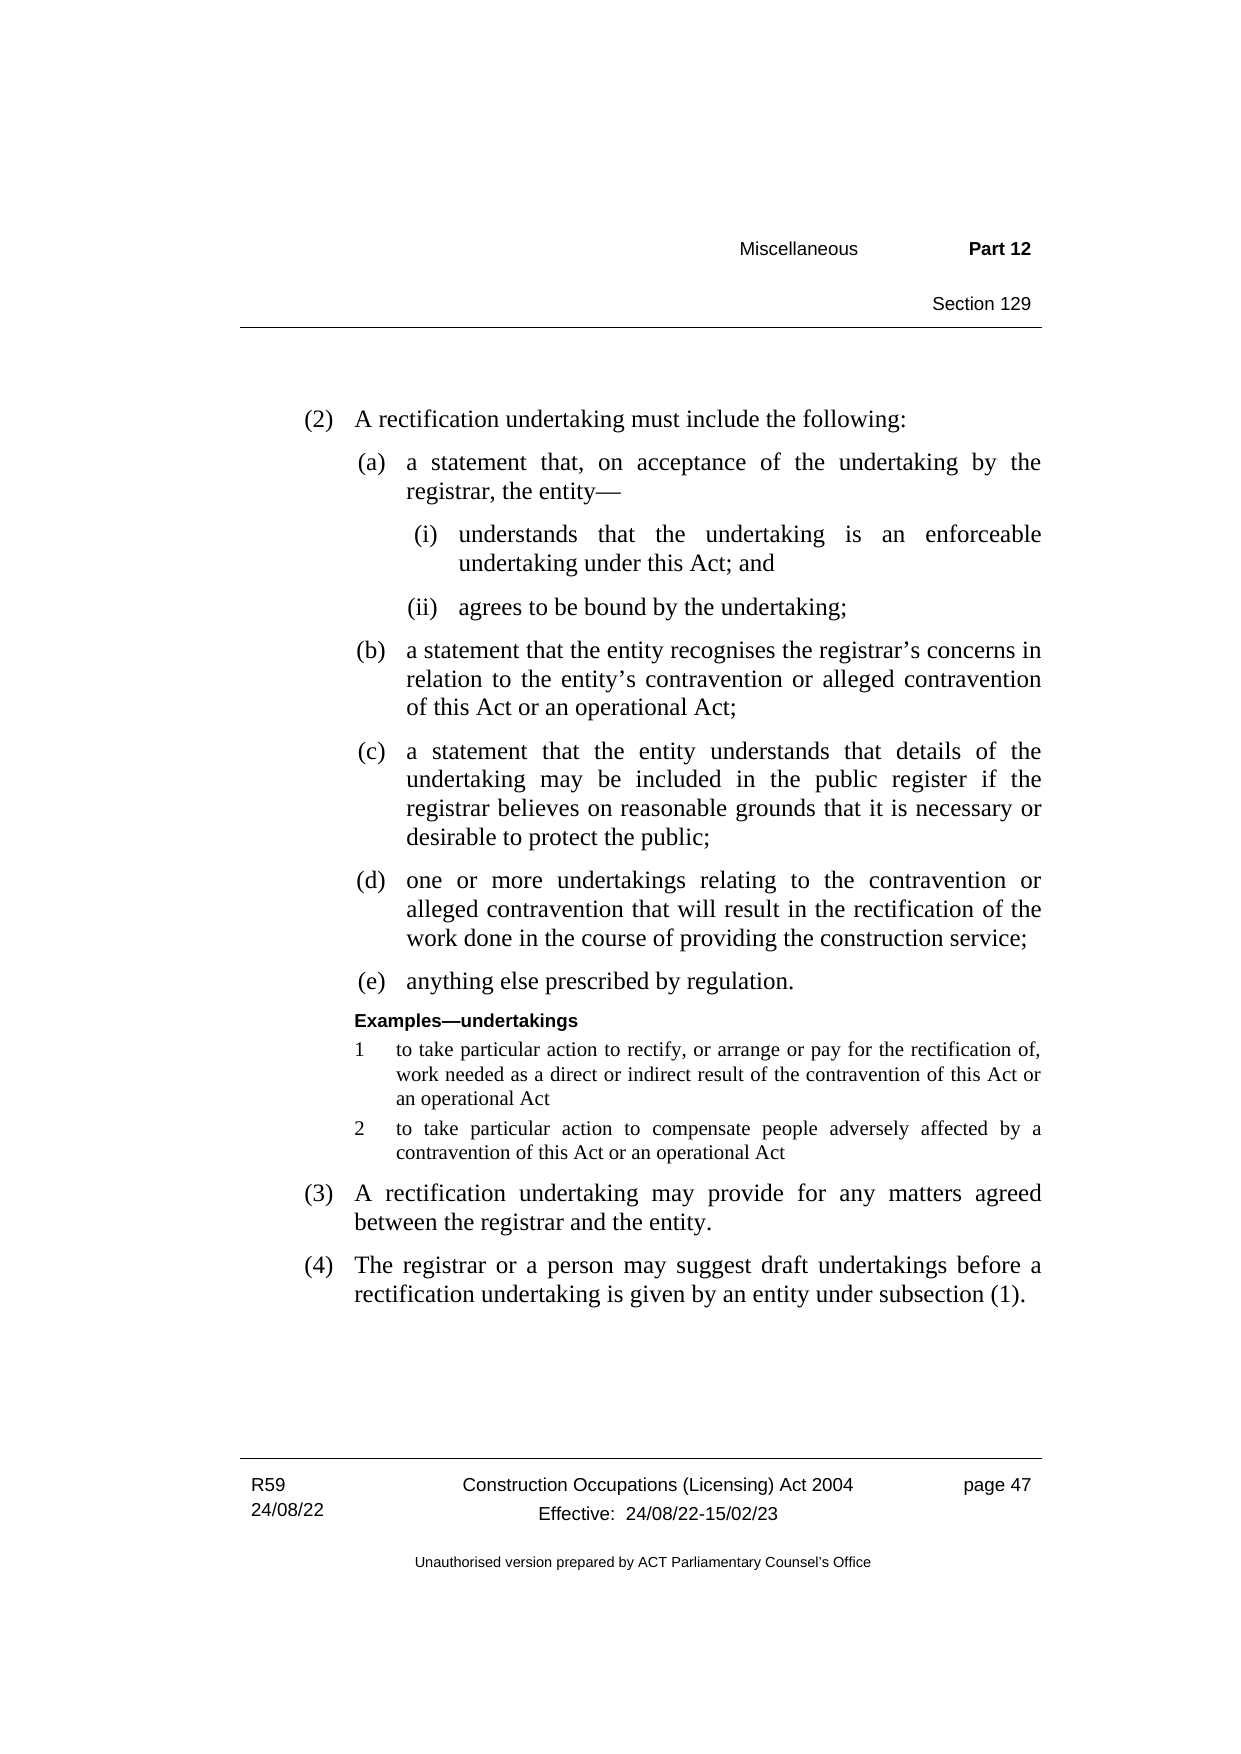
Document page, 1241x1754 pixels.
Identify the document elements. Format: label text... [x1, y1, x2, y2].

text (d) one or more undertakings relating to the contravention or alleged contravention that will result in the rectification of the work done in the course of providing the construction service; [239, 865, 1042, 952]
text (a) a statement that, on acceptance of the undertaking by the registrar, the entity— [239, 447, 1042, 505]
text (c) a statement that the entity understands that details of the undertaking may be included in the public register if the registrar believes on reasonable grounds that it is necessary or desirable to protect the public; [239, 736, 1042, 851]
text (3) A rectification undertaking may provide for any matters agreed between the registrar and the entity. [239, 1178, 1042, 1236]
text 2 to take particular action to compensate people adversely affected by a contravention of this Act or an operational Act [354, 1116, 1042, 1164]
text 1 to take particular action to rectify, or arrange or pay for the rectification of, work needed as a direct or indirect result of the contravention of this Act or an operational Act [354, 1037, 1042, 1109]
text (b) a statement that the entity recognises the registrar’s concerns in relation to the entity’s contravention or alleged contravention of this Act or an operational Act; [239, 635, 1042, 721]
text (i) understands that the undertaking is an enforceable undertaking under this Act; and [239, 519, 1042, 577]
text (4) The registrar or a person may suggest draft undertakings before a rectification undertaking is given by an entity under subsection (1). [239, 1251, 1042, 1308]
text (e) anything else prescribed by regulation. [239, 966, 1042, 995]
text Examples—undertakings [354, 1009, 1042, 1031]
text (2) A rectification undertaking must include the following: [239, 404, 1042, 433]
text (ii) agrees to be bound by the undertaking; [239, 592, 1042, 620]
